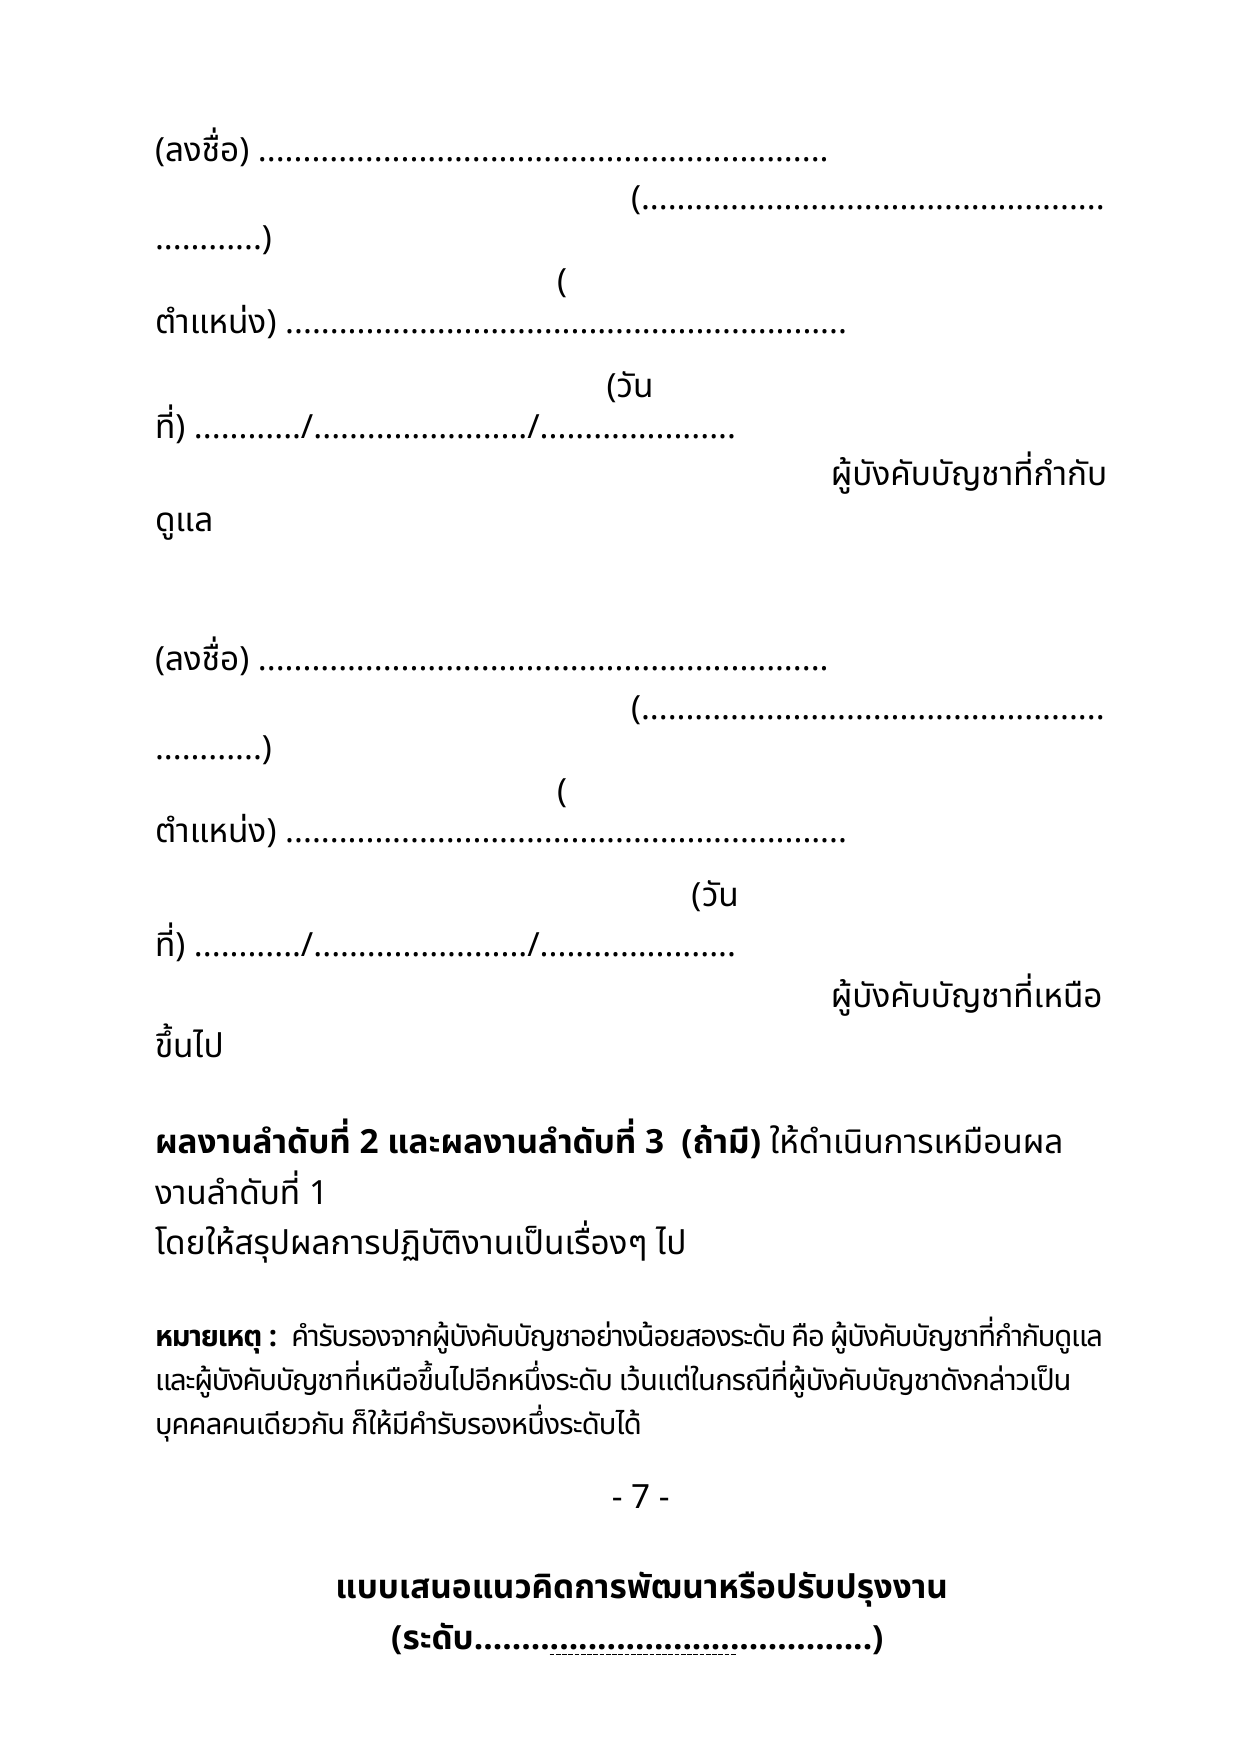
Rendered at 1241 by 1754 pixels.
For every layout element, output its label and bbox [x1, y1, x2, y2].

table_cell [144, 75, 1121, 1448]
text [162, 1518, 1121, 1664]
